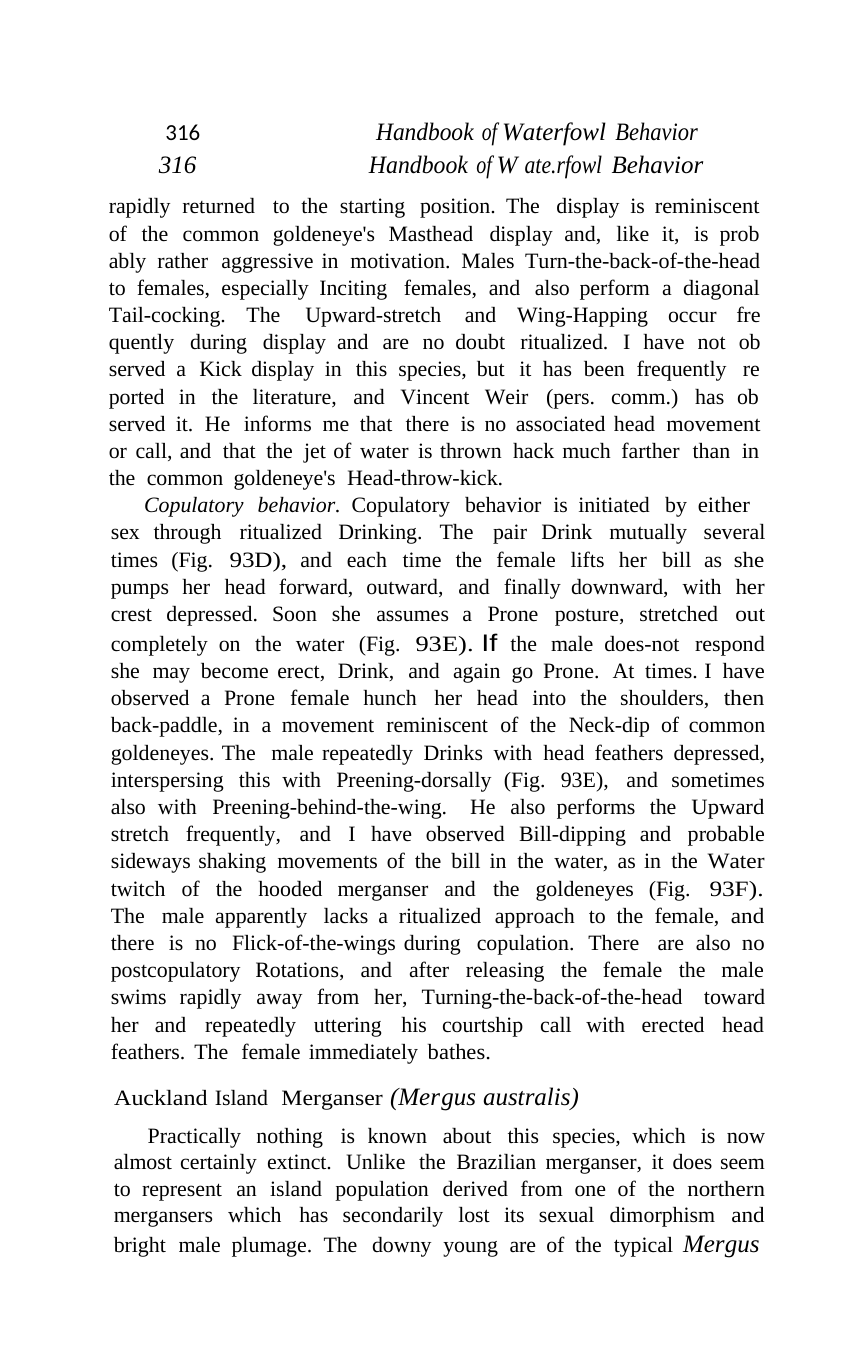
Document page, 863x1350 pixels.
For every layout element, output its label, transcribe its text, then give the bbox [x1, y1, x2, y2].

text 316 Handbook of W ate.rfowl Behavior [158, 150, 773, 179]
text rapidly returned to the starting position. The display is reminiscent of the common goldeneye's Masthead display and, like it, is prob­ ably rather aggressive in motivation. Males Turn-the-back-of-the-head to females, especially Inciting females, and also perform a diagonal Tail-cocking. The Upward-stretch and Wing-Happing occur fre­ quently during display and are no doubt ritualized. I have not ob­ served a Kick display in this species, but it has been frequently re­ ported in the literature, and Vincent Weir (pers. comm.) has ob­ served it. He informs me that there is no associated head movement or call, and that the jet of water is thrown hack much farther than in the common goldeneye's Head-throw-kick. [108, 193, 761, 490]
text Auckland Island Merganser (Mergus australis) [114, 1082, 583, 1111]
text sex through ritualized Drinking. The pair Drink mutually several times (Fig. 93D), and each time the female lifts her bill as she pumps her head forward, outward, and finally downward, with her crest depressed. Soon she assumes a Prone posture, stretched out completely on the water (Fig. 93E). If the male does-not respond she may become erect, Drink, and again go Prone. At times. I have observed a Prone female hunch her head into the shoulders, then back-paddle, in a movement reminiscent of the Neck-dip of common goldeneyes. The male repeatedly Drinks with head feathers depressed, interspersing this with Preening-dorsally (Fig. 93E), and sometimes also with Preening-behind-the-wing. He also performs the Upward­ stretch frequently, and I have observed Bill-dipping and probable sideways shaking movements of the bill in the water, as in the Water­ twitch of the hooded merganser and the goldeneyes (Fig. 93F). The male apparently lacks a ritualized approach to the female, and there is no Flick-of-the-wings during copulation. There are also no postcopulatory Rotations, and after releasing the female the male swims rapidly away from her, Turning-the-back-of-the-head toward her and repeatedly uttering his courtship call with erected head feathers. The female immediately bathes. [111, 519, 765, 1064]
text Copulatory behavior. Copulatory behavior is initiated by either [144, 492, 773, 517]
text Practically nothing is known about this species, which is now almost certainly extinct. Unlike the Brazilian merganser, it does seem to represent an island population derived from one of the northern mergansers which has secondarily lost its sexual dimorphism and bright male plumage. The downy young are of the typical Mergus [113, 1123, 765, 1257]
